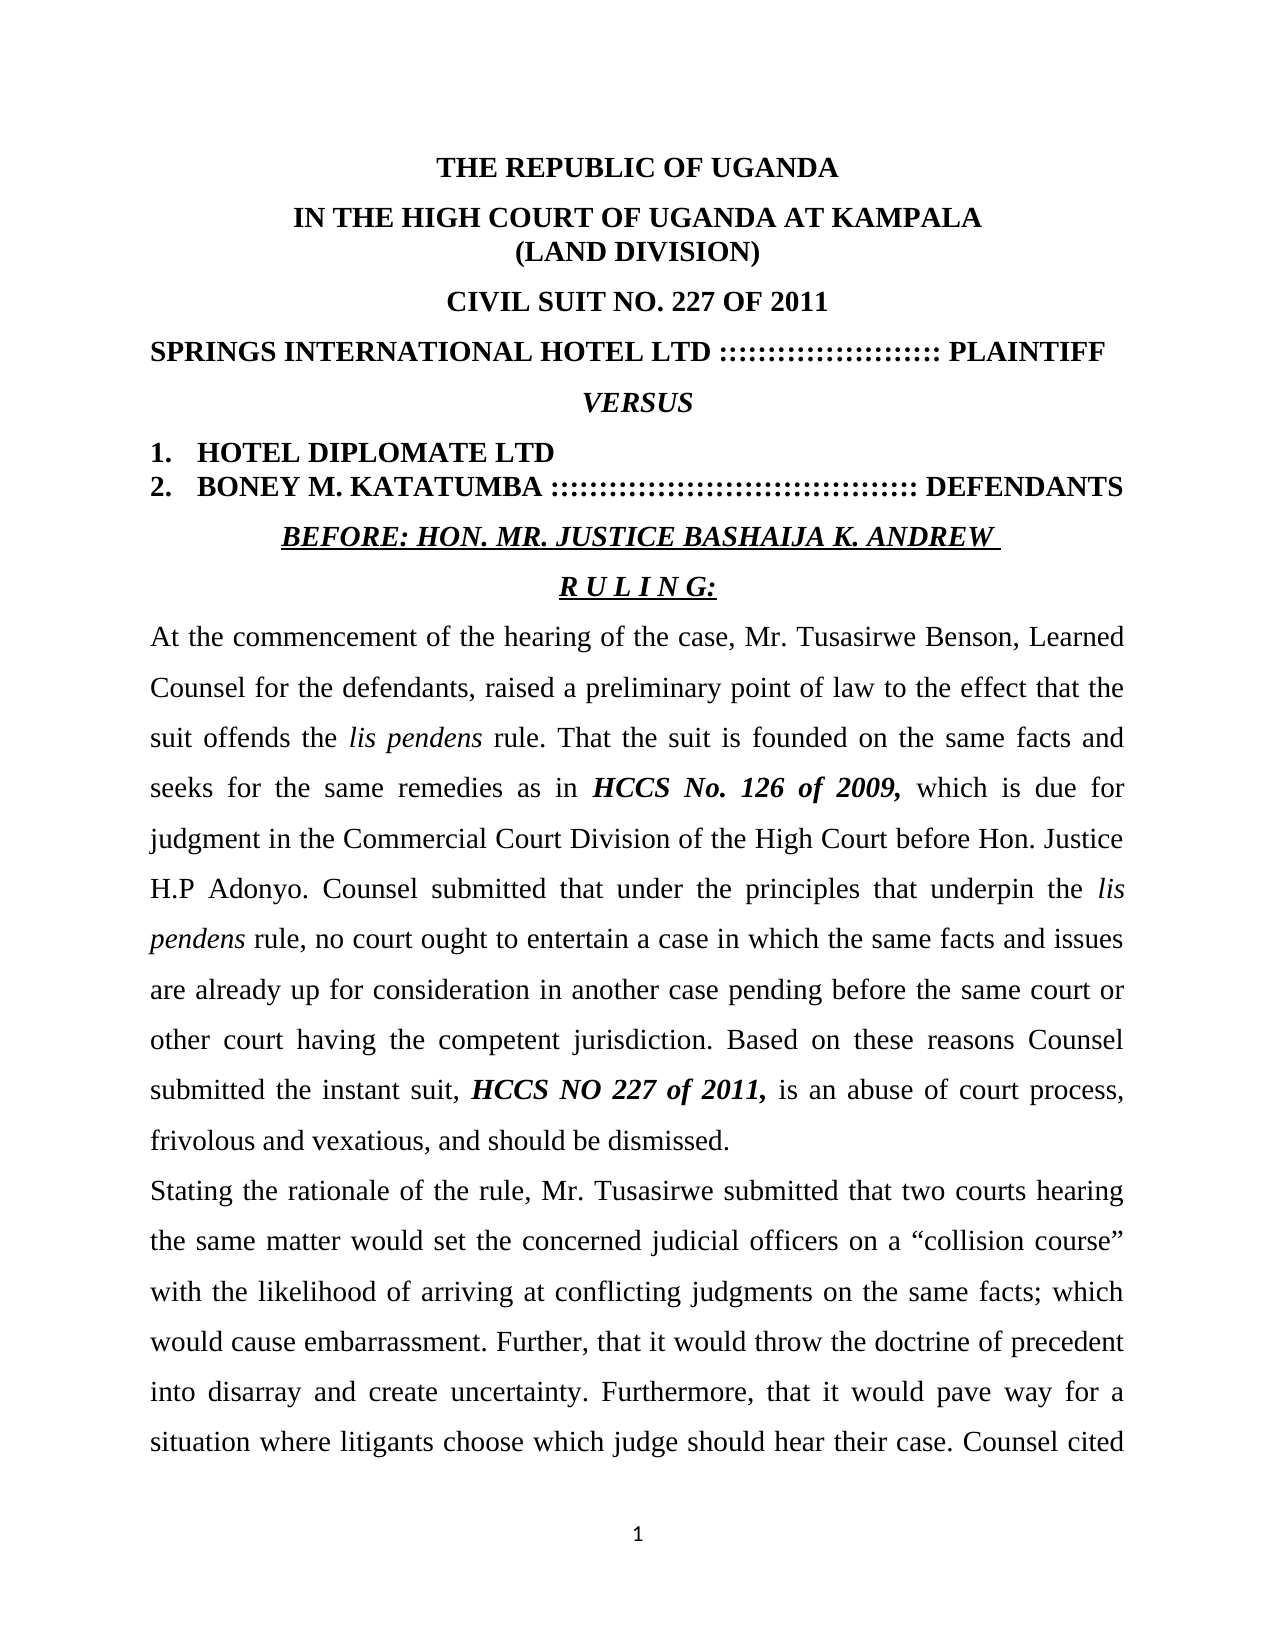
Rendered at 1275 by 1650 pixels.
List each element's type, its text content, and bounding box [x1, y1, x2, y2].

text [150, 1173, 1125, 1458]
text (LAND DIVISION) [150, 234, 1125, 267]
text THE REPUBLIC OF UGANDA [150, 150, 1125, 183]
text BEFORE: HON. MR. JUSTICE BASHAIJA K. ANDREW [150, 519, 1125, 552]
text IN THE HIGH COURT OF UGANDA AT KAMPALA [150, 200, 1125, 234]
text R U L I N G: [150, 569, 1125, 603]
text SPRINGS INTERNATIONAL HOTEL LTD ::::::::::::::::::::::: PLAINTIFF [150, 334, 1125, 368]
text At the commencement of the hearing of the case, Mr. Tusasirwe Benson, Learned Counsel for the defendants, raised a preliminary point of law to the effect that the suit offends the lis pendens rule. That the suit is founded on the same facts and seeks for the same remedies as in HCCS No. 126 of 2009, which is due for judgment in the Commercial Court Division of the High Court before Hon. Justice H.P Adonyo. Counsel submitted that under the principles that underpin the lis pendens rule, no court ought to entertain a case in which the same facts and issues are already up for consideration in another case pending before the same court or other court having the competent jurisdiction. Based on these reasons Counsel submitted the instant suit, HCCS NO 227 of 2011, is an abuse of court process, frivolous and vexatious, and should be dismissed. [150, 619, 1125, 1156]
text CIVIL SUIT NO. 227 OF 2011 [150, 284, 1125, 318]
text VERSUS [150, 385, 1125, 418]
list BONEY M. KATATUMBA :::::::::::::::::::::::::::::::::::::: DEFENDANTS [150, 469, 1125, 502]
list HOTEL DIPLOMATE LTD [150, 435, 1125, 469]
